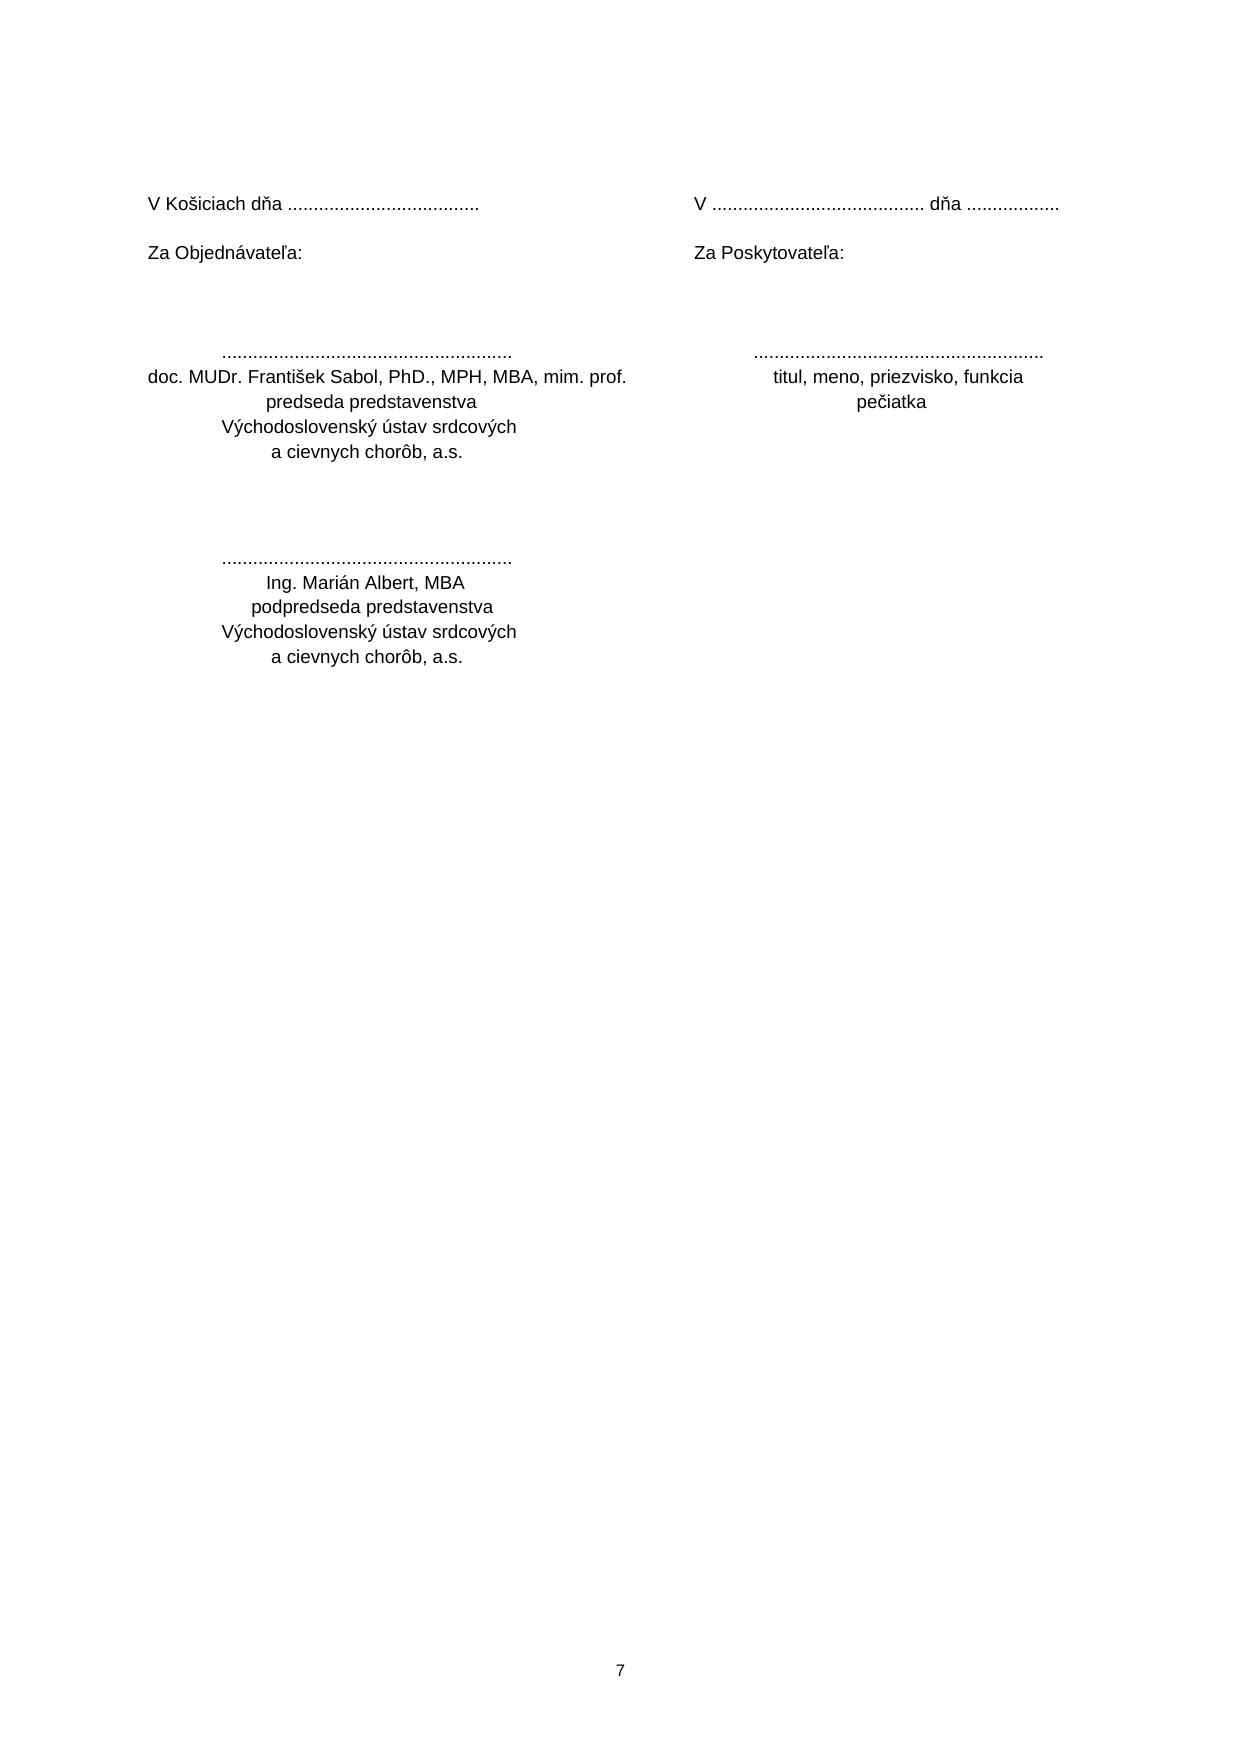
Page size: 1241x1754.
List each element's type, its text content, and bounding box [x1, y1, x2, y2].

text predseda predstavenstva pečiatka [266, 391, 1093, 412]
text Východoslovenský ústav srdcových [221, 621, 1093, 643]
text podpredseda predstavenstva [251, 596, 1093, 618]
text a cievnych chorôb, a.s. [266, 646, 1093, 667]
text doc. MUDr. František Sabol, PhD., MPH, MBA, mim. prof. titul, meno, priezvisko, funkcia [148, 366, 1093, 388]
text ........................................................ ........................................................ [221, 341, 1093, 363]
text V Košiciach dňa ..................................... V ......................................... dňa .................. [148, 192, 1093, 214]
text Východoslovenský ústav srdcových [221, 416, 1093, 437]
text Za Objednávateľa: Za Poskytovateľa: [148, 242, 1093, 264]
text Ing. Marián Albert, MBA [266, 572, 1093, 593]
text a cievnych chorôb, a.s. [266, 440, 1093, 462]
text ........................................................ [221, 547, 1093, 568]
